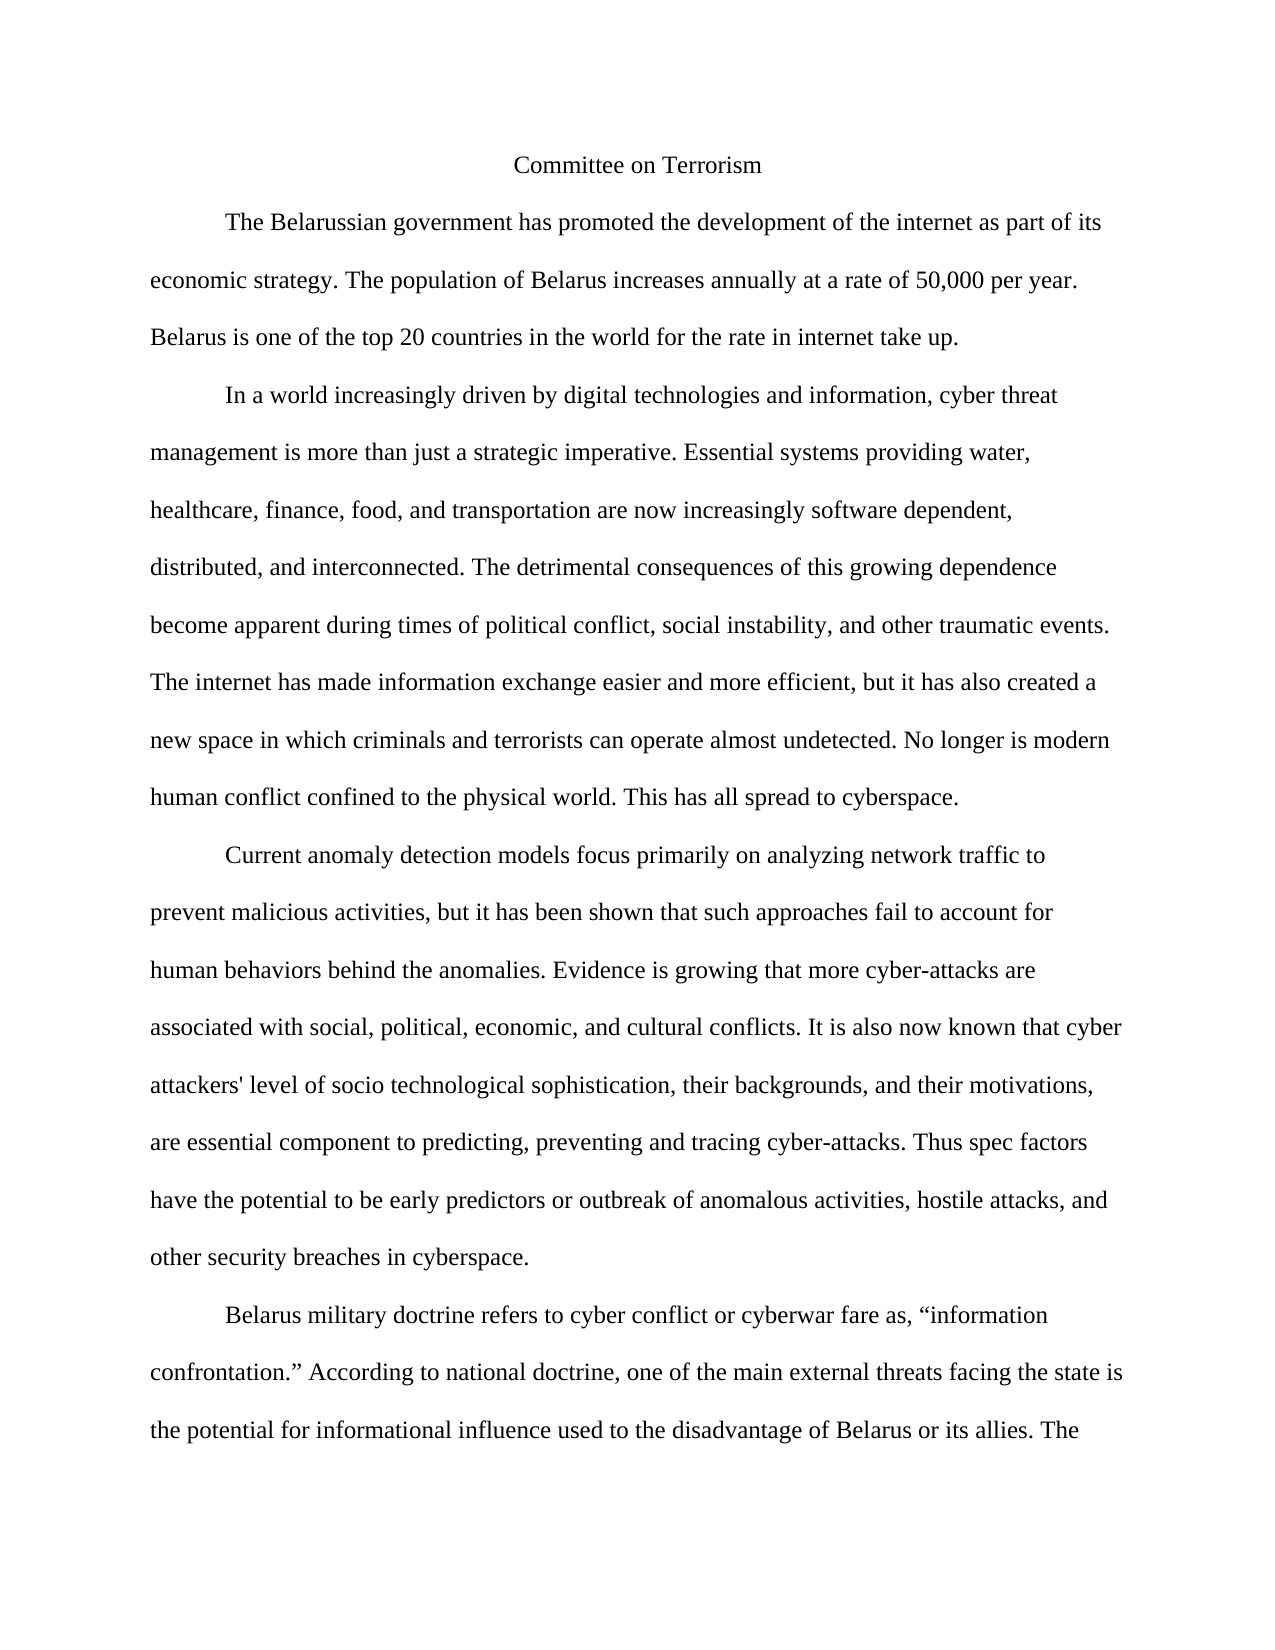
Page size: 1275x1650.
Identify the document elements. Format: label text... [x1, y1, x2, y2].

text Committee on Terrorism [150, 150, 1125, 179]
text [150, 1300, 1125, 1444]
text The Belarussian government has promoted the development of the internet as part of its economic strategy. The population of Belarus increases annually at a rate of 50,000 per year. Belarus is one of the top 20 countries in the world for the rate in internet take up. [150, 207, 1125, 351]
text In a world increasingly driven by digital technologies and information, cyber threat management is more than just a strategic imperative. Essential systems providing water, healthcare, finance, food, and transportation are now increasingly software dependent, distributed, and interconnected. The detrimental consequences of this growing dependence become apparent during times of political conflict, social instability, and other traumatic events. The internet has made information exchange easier and more efficient, but it has also created a new space in which criminals and terrorists can operate almost undetected. No longer is modern human conflict confined to the physical world. This has all spread to cyberspace. [150, 380, 1125, 811]
text Current anomaly detection models focus primarily on analyzing network traffic to prevent malicious activities, but it has been shown that such approaches fail to account for human behaviors behind the anomalies. Evidence is growing that more cyber-attacks are associated with social, political, economic, and cultural conflicts. It is also now known that cyber attackers' level of socio technological sophistication, their backgrounds, and their motivations, are essential component to predicting, preventing and tracing cyber-attacks. Thus spec factors have the potential to be early predictors or outbreak of anomalous activities, hostile attacks, and other security breaches in cyberspace. [150, 840, 1125, 1271]
